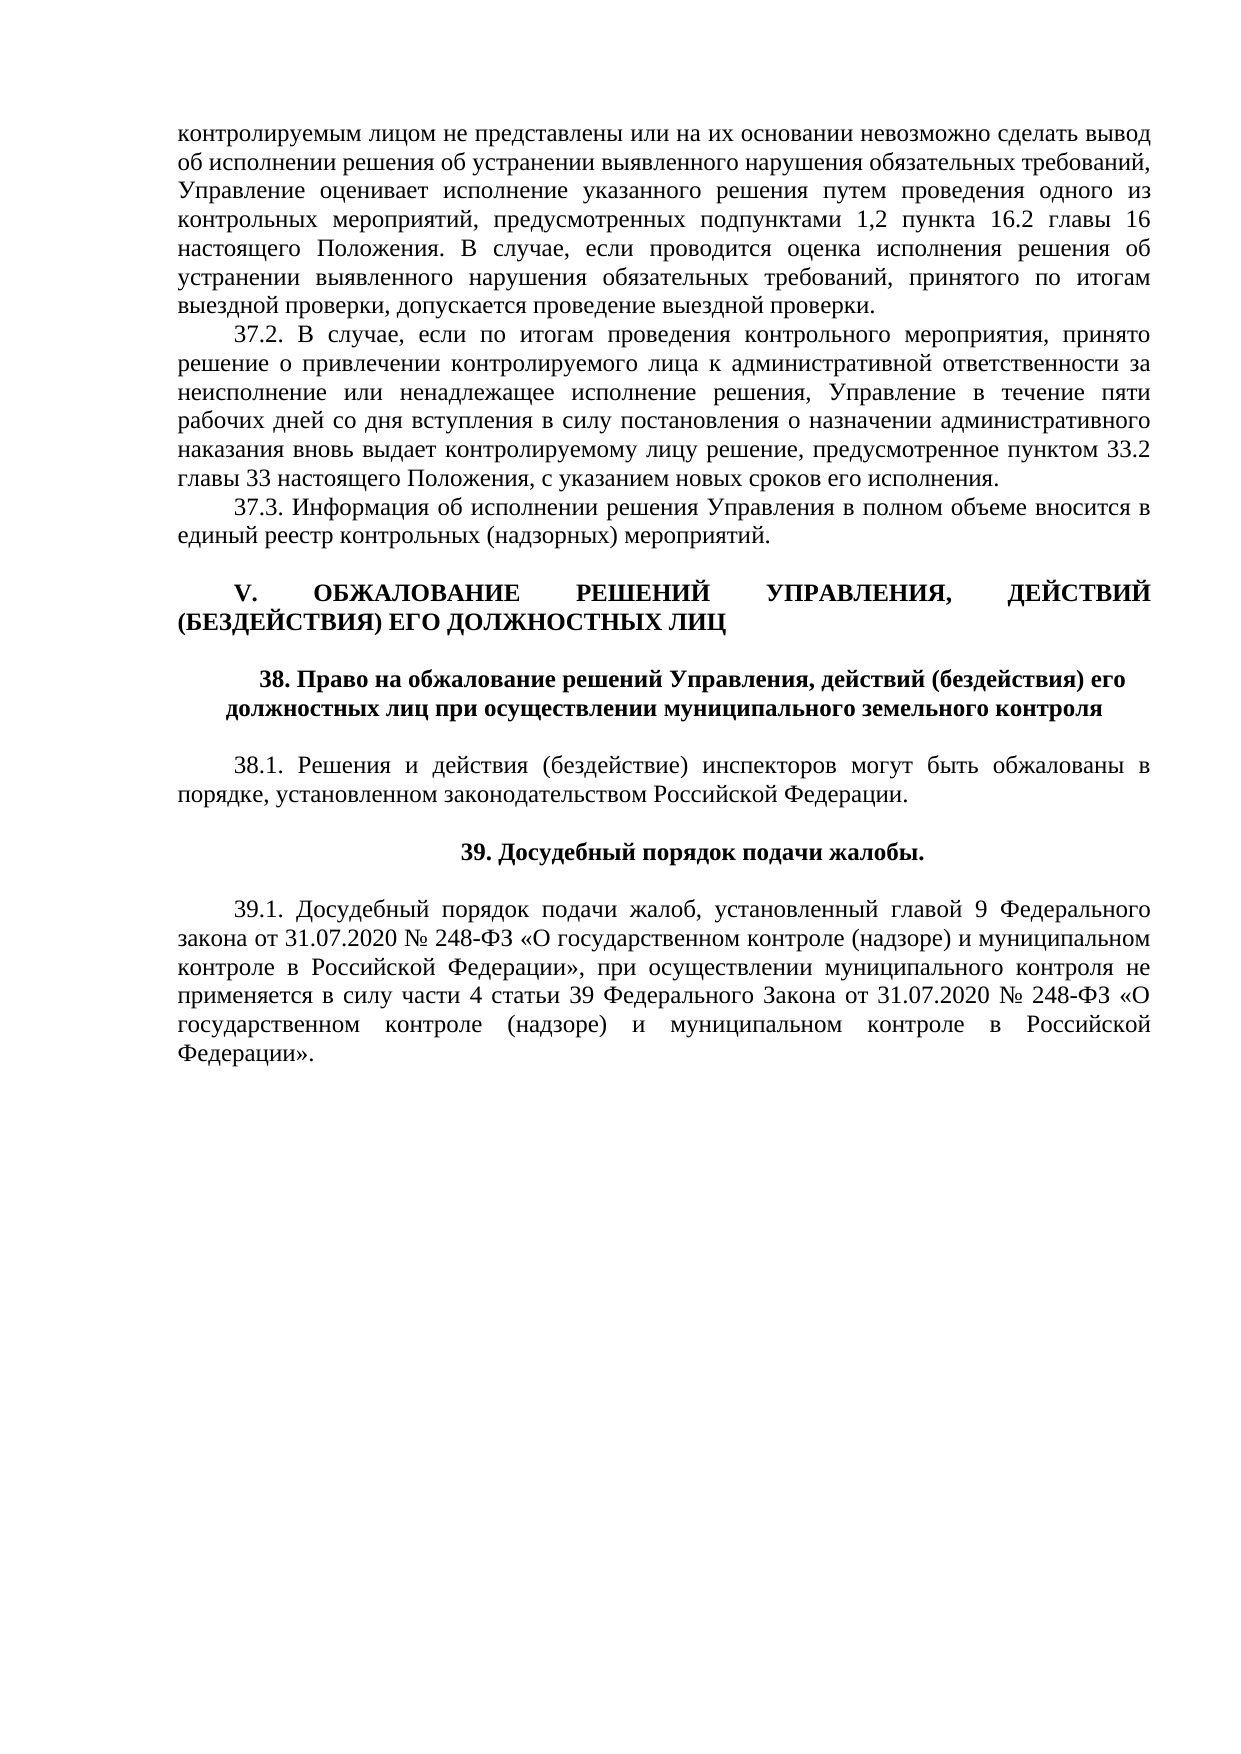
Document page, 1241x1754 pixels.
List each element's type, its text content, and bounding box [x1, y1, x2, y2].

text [177, 118, 1152, 319]
text 39. Досудебный порядок подачи жалобы. [177, 837, 1152, 866]
text 37.3. Информация об исполнении решения Управления в полном объеме вносится в единый реестр контрольных (надзорных) мероприятий. [177, 492, 1152, 549]
text V. ОБЖАЛОВАНИЕ РЕШЕНИЙ УПРАВЛЕНИЯ, ДЕЙСТВИЙ (БЕЗДЕЙСТВИЯ) ЕГО ДОЛЖНОСТНЫХ ЛИЦ [177, 578, 1152, 636]
text 39.1. Досудебный порядок подачи жалоб, установленный главой 9 Федерального закона от 31.07.2020 № 248-ФЗ «О государственном контроле (надзоре) и муниципальном контроле в Российской Федерации», при осуществлении муниципального контроля не применяется в силу части 4 статьи 39 Федерального Закона от 31.07.2020 № 248-ФЗ «О государственном контроле (надзоре) и муниципальном контроле в Российской Федерации». [177, 894, 1152, 1067]
text 37.2. В случае, если по итогам проведения контрольного мероприятия, принято решение о привлечении контролируемого лица к административной ответственности за неисполнение или ненадлежащее исполнение решения, Управление в течение пяти рабочих дней со дня вступления в силу постановления о назначении административного наказания вновь выдает контролируемому лицу решение, предусмотренное пунктом 33.2 главы 33 настоящего Положения, с указанием новых сроков его исполнения. [177, 319, 1152, 492]
text 38. Право на обжалование решений Управления, действий (бездействия) его должностных лиц при осуществлении муниципального земельного контроля [177, 664, 1152, 722]
text 38.1. Решения и действия (бездействие) инспекторов могут быть обжалованы в порядке, установленном законодательством Российской Федерации. [177, 751, 1152, 808]
